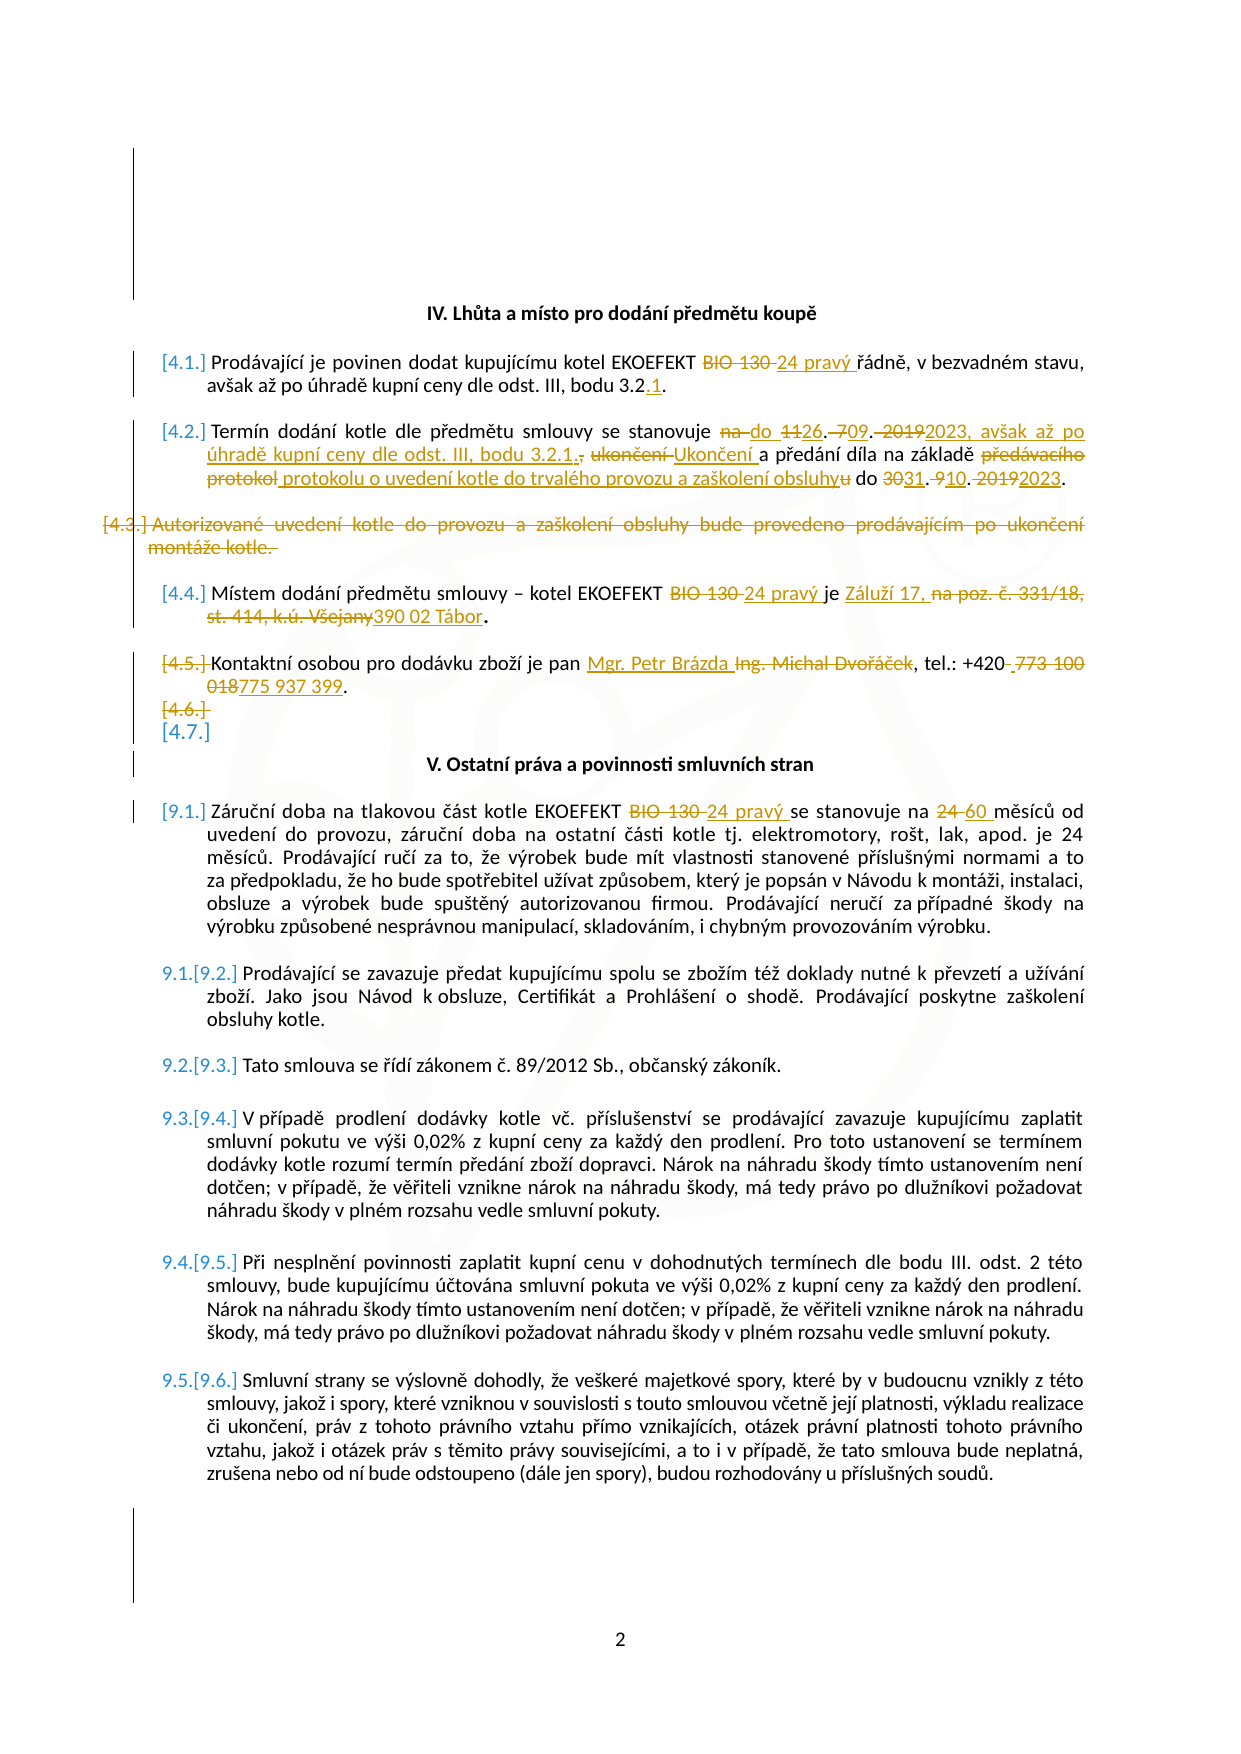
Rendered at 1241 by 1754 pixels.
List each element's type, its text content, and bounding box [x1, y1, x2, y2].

list Prodávající je povinen dodat kupujícímu kotel EKOEFEKT řádně, v bezvadném stavu, avšak až po úhradě kupní ceny dle odst. III, bodu 3.2. [162, 351, 1084, 397]
list Tato smlouva se řídí zákonem č. 89/2012 Sb., občanský zákoník. [162, 1054, 1084, 1077]
list Místem dodání předmětu smlouvy – kotel EKOEFEKT je . [162, 582, 1084, 628]
list Při nesplnění povinnosti zaplatit kupní cenu v dohodnutých termínech dle bodu III. odst. 2 této smlouvy, bude kupujícímu účtována smluvní pokuta ve výši 0,02% z kupní ceny za každý den prodlení. Nárok na náhradu škody tímto ustanovením není dotčen; v případě, že věřiteli vznikne nárok na náhradu škody, má tedy právo po dlužníkovi požadovat náhradu škody v plném rozsahu vedle smluvní pokuty. [162, 1251, 1084, 1344]
list Smluvní strany se výslovně dohodly, že veškeré majetkové spory, které by v budoucnu vznikly z této smlouvy, jakož i spory, které vzniknou v souvislosti s touto smlouvou včetně její platnosti, výkladu realizace či ukončení, práv z tohoto právního vztahu přímo vznikajících, otázek právní platnosti tohoto právního vztahu, jakož i otázek práv s těmito právy souvisejícími, a to i v případě, že tato smlouva bude neplatná, zrušena nebo od ní bude odstoupeno (dále jen spory), budou rozhodovány u příslušných soudů. [162, 1369, 1084, 1485]
list V případě prodlení dodávky kotle vč. příslušenství se prodávající zavazuje kupujícímu zaplatit smluvní pokutu ve výši 0,02% z kupní ceny za každý den prodlení. Pro toto ustanovení se termínem dodávky kotle rozumí termín předání zboží dopravci. Nárok na náhradu škody tímto ustanovením není dotčen; v případě, že věřiteli vznikne nárok na náhradu škody, má tedy právo po dlužníkovi požadovat náhradu škody v plném rozsahu vedle smluvní pokuty. [162, 1107, 1084, 1222]
list Termín dodání kotle dle předmětu smlouvy se stanovuje .. a předání díla na základě do ... [162, 420, 1084, 490]
text IV. Lhůta a místo pro dodání předmětu koupě [148, 300, 1096, 326]
list Prodávající se zavazuje předat kupujícímu spolu se zbožím též doklady nutné k převzetí a užívání zboží. Jako jsou Návod k obsluze, Certifikát a Prohlášení o shodě. Prodávající poskytne zaškolení obsluhy kotle. [162, 962, 1084, 1031]
list Záruční doba na tlakovou část kotle EKOEFEKT se stanovuje na měsíců od uvedení do provozu, záruční doba na ostatní části kotle tj. elektromotory, rošt, lak, apod. je 24 měsíců. Prodávající ručí za to, že výrobek bude mít vlastnosti stanovené příslušnými normami a to za předpokladu, že ho bude spotřebitel užívat způsobem, který je popsán v Návodu k montáži, instalaci, obsluze a výrobek bude spuštěný autorizovanou firmou. Prodávající neručí za případné škody na výrobku způsobené nesprávnou manipulací, skladováním, i chybným provozováním výrobku. [162, 800, 1084, 939]
text V. Ostatní práva a povinnosti smluvních stran [148, 751, 1093, 777]
list Kontaktní osobou pro dodávku zboží je pan , tel.: +420. [162, 652, 1084, 698]
